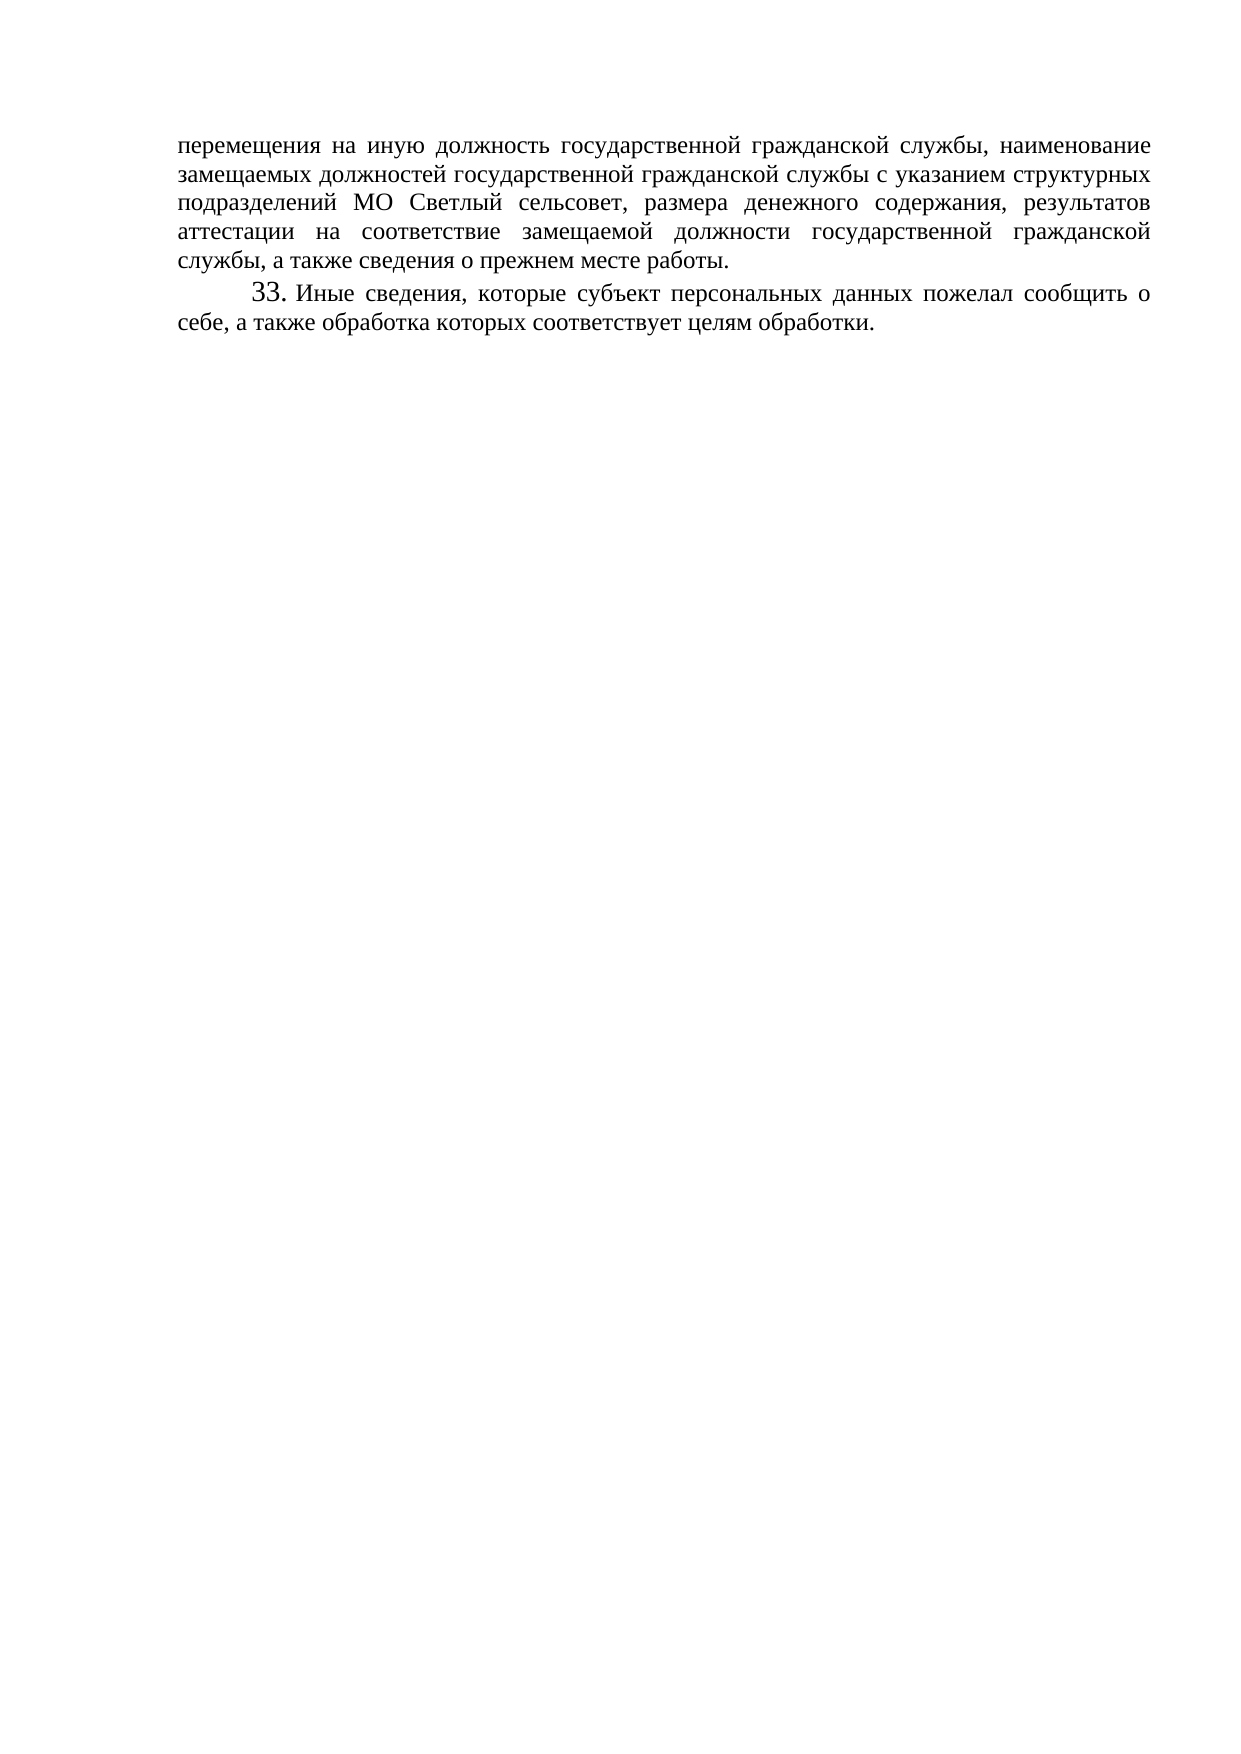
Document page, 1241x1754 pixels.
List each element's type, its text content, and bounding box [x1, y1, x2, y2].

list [177, 130, 1152, 274]
list Иные сведения, которые субъект персональных данных пожелал сообщить о себе, а также обработка которых соответствует целям обработки. [177, 274, 1152, 336]
